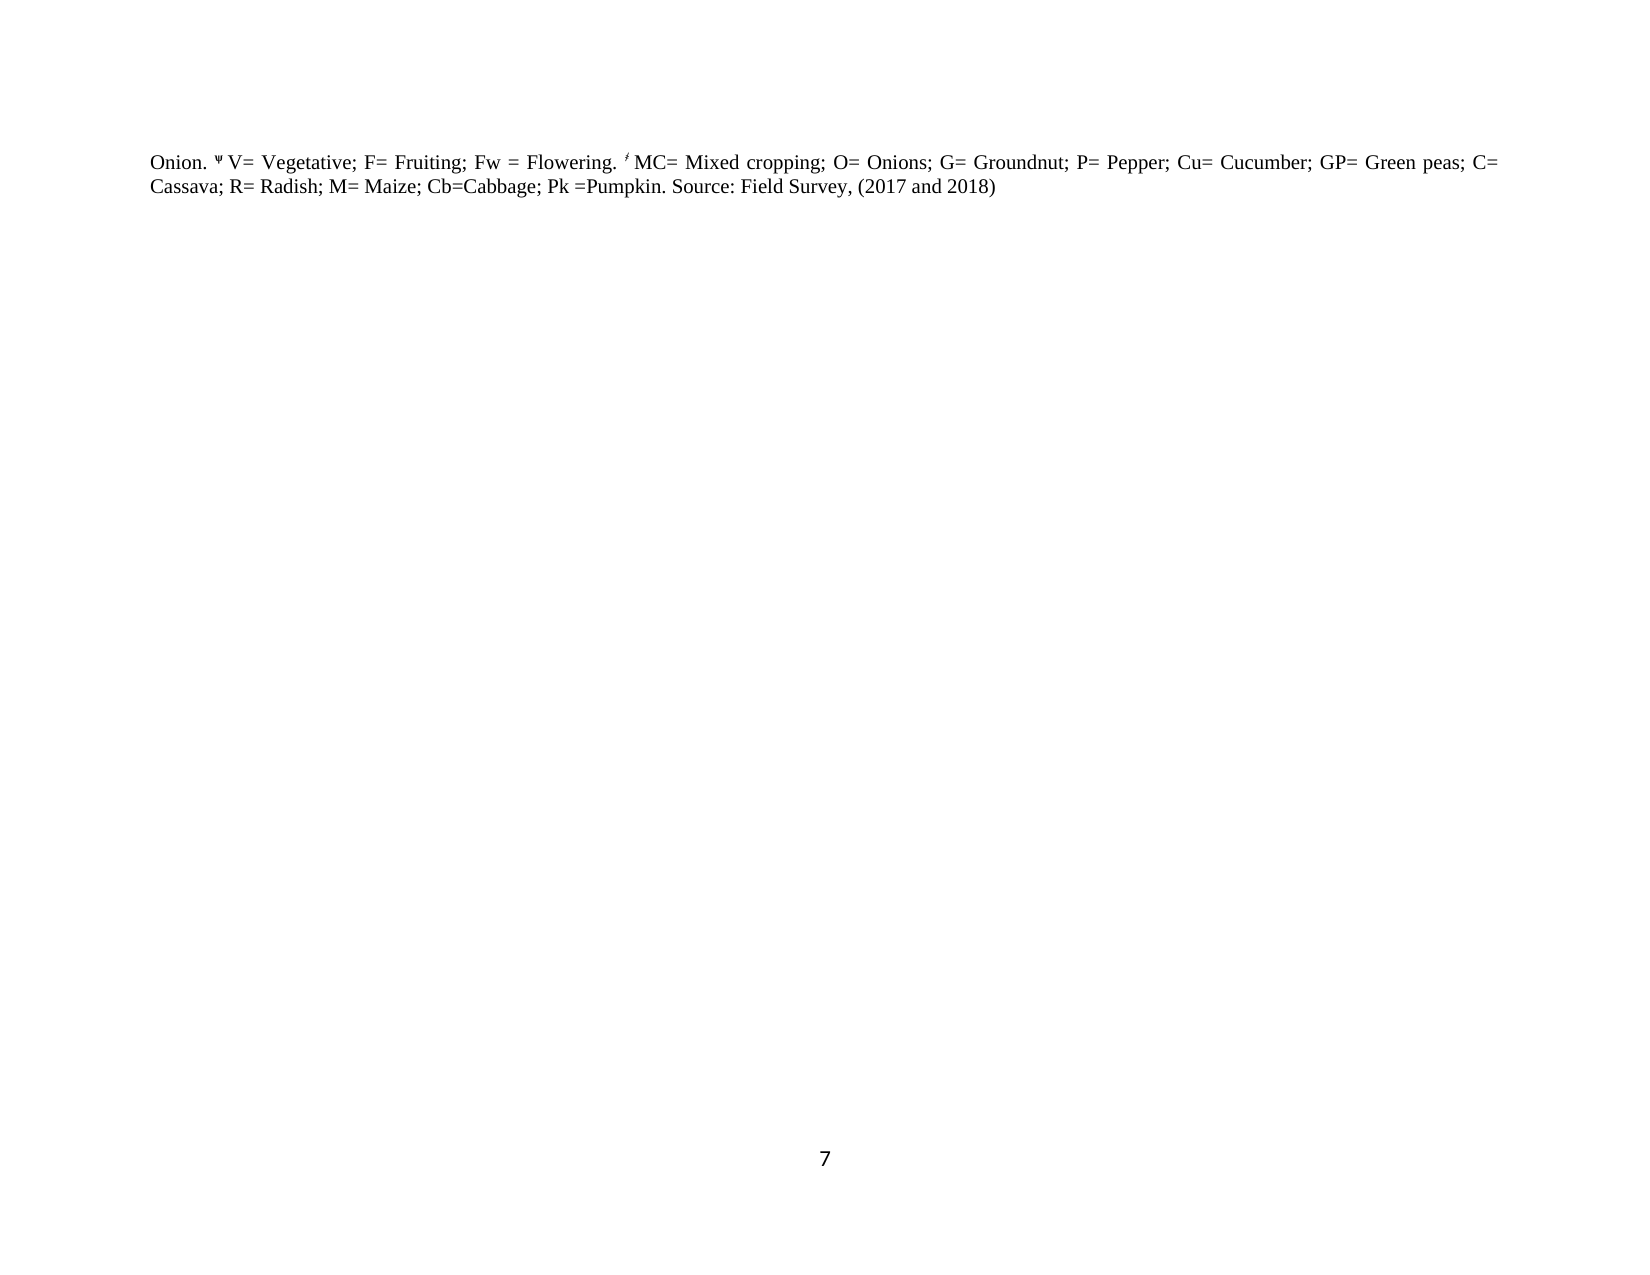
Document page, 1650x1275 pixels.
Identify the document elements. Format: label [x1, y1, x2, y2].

text [150, 150, 1500, 198]
